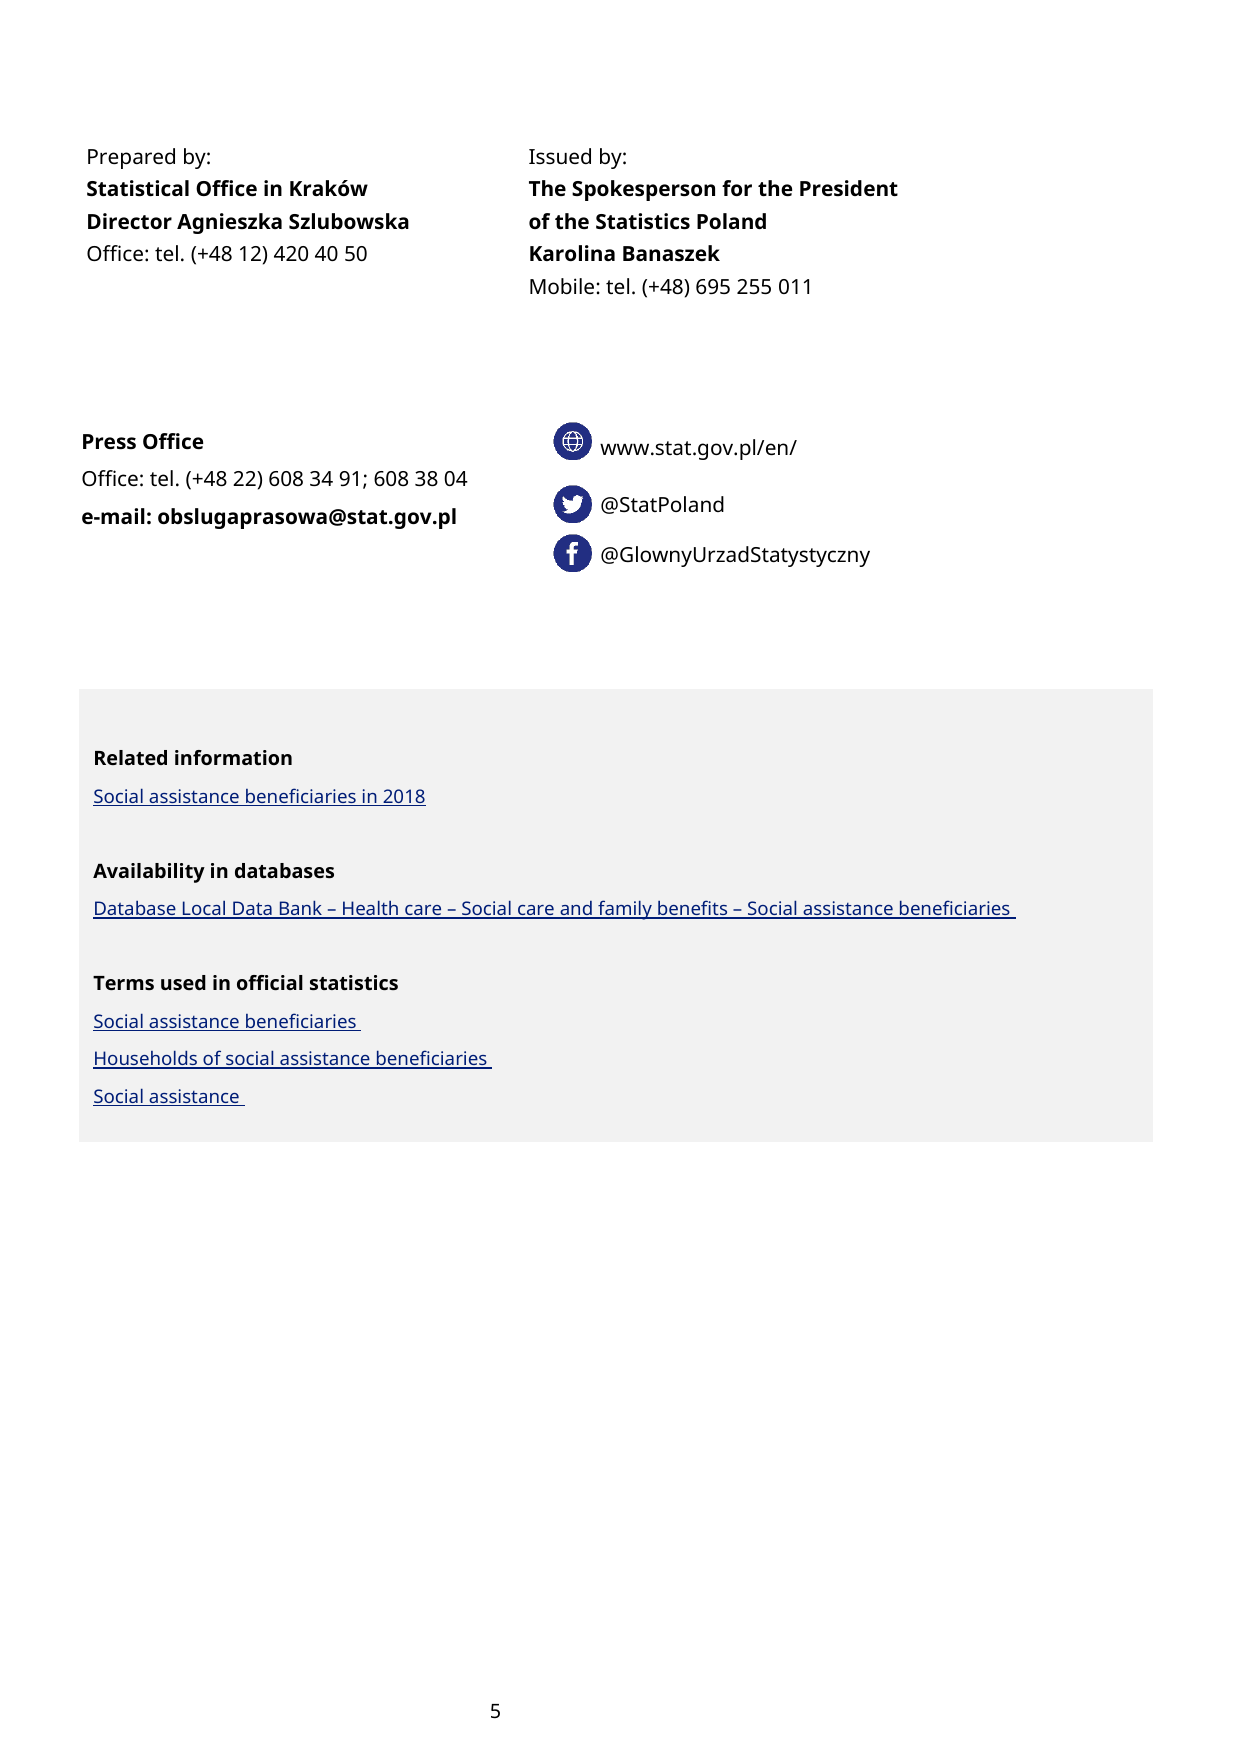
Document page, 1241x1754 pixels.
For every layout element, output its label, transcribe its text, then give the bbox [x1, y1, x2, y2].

picture [551, 420, 594, 462]
table_cell [532, 480, 594, 530]
table_header Prepared by: Statistical Office in Kraków Director Agnieszka Szlubowska Office: tel. (+48 12) 420 40 50 [75, 142, 517, 329]
table_header Press Office Office: tel. (+48 22) 608 34 91; 608 38 04 e-mail: obslugaprasowa@stat.gov.pl [75, 417, 532, 580]
table_header [532, 417, 594, 480]
picture [551, 483, 594, 525]
picture [551, 532, 594, 574]
table_header www.stat.gov.pl/en/ [594, 417, 915, 480]
table_header Issued by: The Spokesperson for the President of the Statistics Poland Karolina Banaszek Mobile: tel. (+48) 695 255 011 [517, 142, 915, 329]
table_cell @StatPoland [594, 480, 915, 530]
table_cell @GlownyUrzadStatystyczny [594, 530, 915, 580]
table_cell [532, 530, 594, 580]
